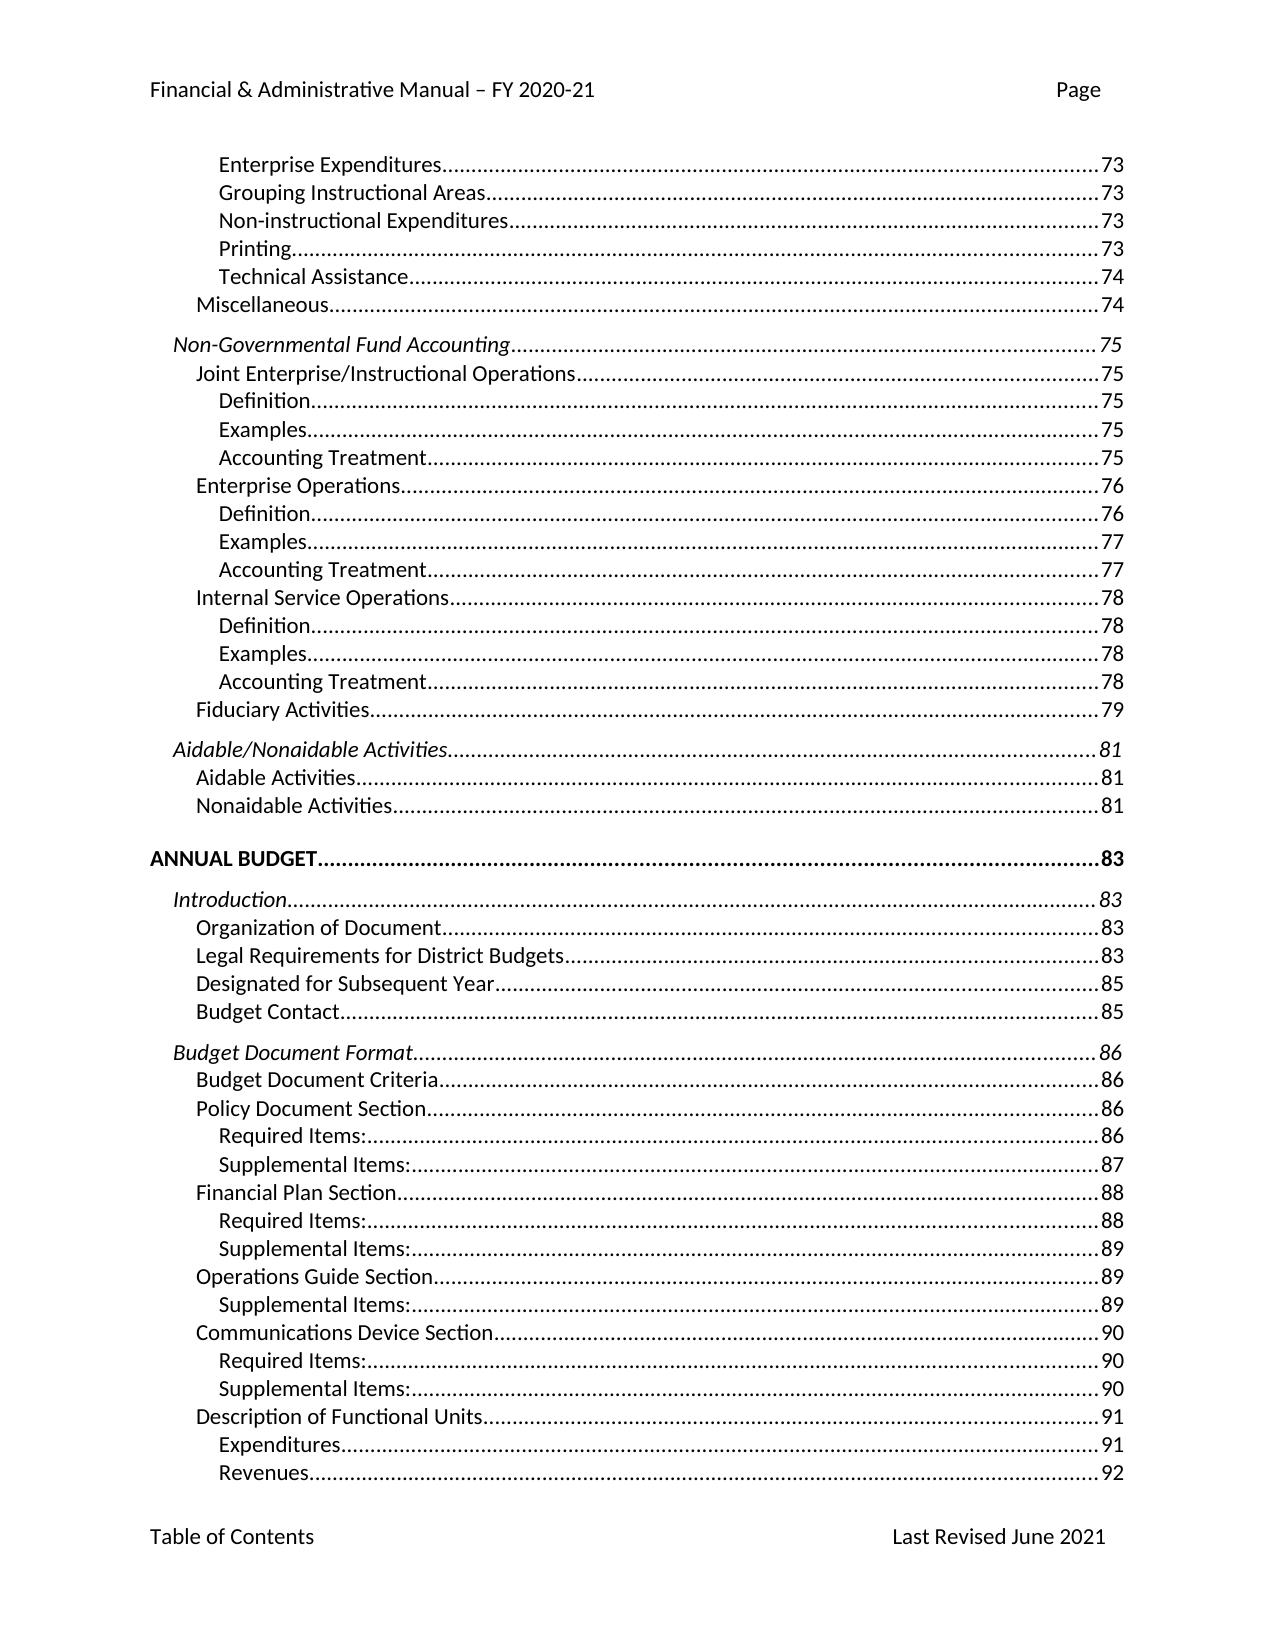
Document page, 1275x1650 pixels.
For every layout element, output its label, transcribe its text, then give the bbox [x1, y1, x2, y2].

text Accounting Treatment 75 [219, 443, 1125, 471]
text Policy Document Section 86 [196, 1094, 1125, 1122]
text Required Items: 90 [219, 1346, 1125, 1374]
text Aidable Activities 81 [196, 763, 1125, 791]
text Non-Governmental Fund Accounting 75 [173, 331, 1125, 359]
text Introduction 83 [173, 885, 1125, 913]
text Technical Assistance 74 [219, 262, 1125, 290]
text Designated for Subsequent Year 85 [196, 969, 1125, 997]
text Budget Contact 85 [196, 997, 1125, 1025]
text Enterprise Operations 76 [196, 471, 1125, 499]
text Required Items: 86 [219, 1122, 1125, 1150]
text Annual Budget 83 [150, 844, 1125, 872]
text Communications Device Section 90 [196, 1318, 1125, 1346]
text Non-instructional Expenditures 73 [219, 206, 1125, 234]
text Miscellaneous 74 [196, 290, 1125, 318]
text Supplemental Items: 89 [219, 1290, 1125, 1318]
text Financial Plan Section 88 [196, 1178, 1125, 1206]
text Internal Service Operations 78 [196, 583, 1125, 611]
text Revenues 92 [219, 1458, 1125, 1486]
text Enterprise Expenditures 73 [219, 150, 1125, 178]
text Definition 76 [219, 499, 1125, 527]
text Examples 75 [219, 415, 1125, 443]
text Examples 77 [219, 527, 1125, 555]
text Printing 73 [219, 234, 1125, 262]
text Definition 78 [219, 611, 1125, 639]
text Required Items: 88 [219, 1206, 1125, 1234]
text Supplemental Items: 87 [219, 1150, 1125, 1178]
text Definition 75 [219, 387, 1125, 415]
text Nonaidable Activities 81 [196, 791, 1125, 819]
text Supplemental Items: 89 [219, 1234, 1125, 1262]
text Organization of Document 83 [196, 913, 1125, 941]
text Fiduciary Activities 79 [196, 695, 1125, 723]
text Expenditures 91 [219, 1430, 1125, 1458]
text Grouping Instructional Areas 73 [219, 178, 1125, 206]
text Legal Requirements for District Budgets 83 [196, 941, 1125, 969]
text Accounting Treatment 77 [219, 555, 1125, 583]
text Joint Enterprise/Instructional Operations 75 [196, 359, 1125, 387]
text Budget Document Format 86 [173, 1038, 1125, 1066]
text Supplemental Items: 90 [219, 1374, 1125, 1402]
text Aidable/Nonaidable Activities 81 [173, 735, 1125, 763]
text Budget Document Criteria 86 [196, 1066, 1125, 1094]
text Examples 78 [219, 639, 1125, 667]
text Accounting Treatment 78 [219, 667, 1125, 695]
text Operations Guide Section 89 [196, 1262, 1125, 1290]
text Description of Functional Units 91 [196, 1402, 1125, 1430]
